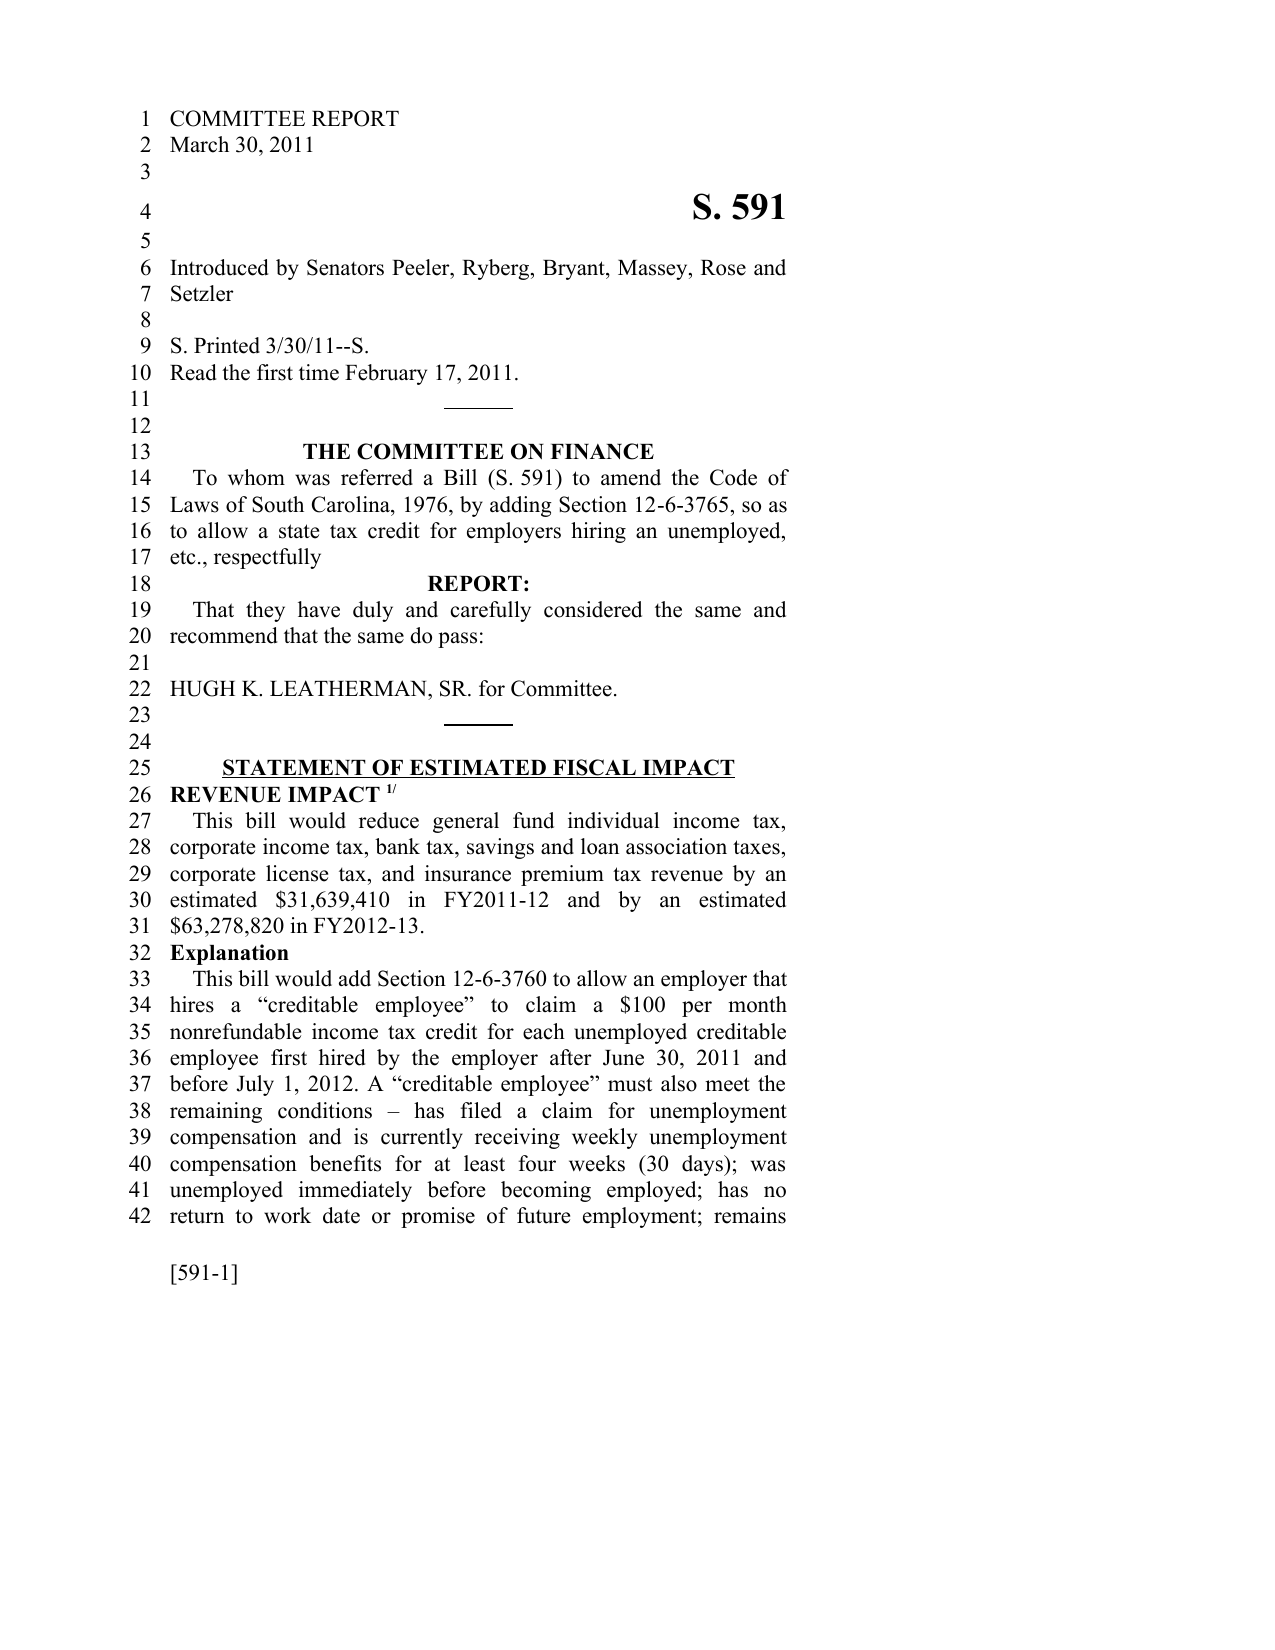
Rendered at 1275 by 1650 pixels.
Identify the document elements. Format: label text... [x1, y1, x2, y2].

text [169, 965, 787, 1229]
text Introduced by Senators Peeler, Ryberg, Bryant, Massey, Rose and Setzler [169, 253, 787, 306]
text COMMITTEE REPORT [169, 105, 787, 131]
text STATEMENT OF ESTIMATED FISCAL IMPACT [169, 754, 787, 781]
text That they have duly and carefully considered the same and recommend that the same do pass: [169, 596, 787, 649]
text This bill would reduce general fund individual income tax, corporate income tax, bank tax, savings and loan association taxes, corporate license tax, and insurance premium tax revenue by an estimated $31,639,410 in FY2011-12 and by an estimated $63,278,820 in FY2012-13. [169, 807, 787, 939]
text THE COMMITTEE ON FINANCE [169, 438, 787, 464]
text S. Printed 3/30/11--S. [169, 333, 787, 359]
text March 30, 2011 [169, 131, 787, 158]
text Read the first time February 17, 2011. [169, 359, 787, 385]
text S. 591 [169, 184, 787, 227]
text To whom was referred a Bill (S. 591) to amend the Code of Laws of South Carolina, 1976, by adding Section 12-6-3765, so as to allow a state tax credit for employers hiring an unemployed, etc., respectfully [169, 464, 787, 570]
text REPORT: [169, 570, 787, 596]
text HUGH K. LEATHERMAN, SR. for Committee. [169, 675, 787, 702]
text REVENUE IMPACT 1/ [169, 781, 787, 807]
subtitle Explanation [169, 939, 787, 965]
